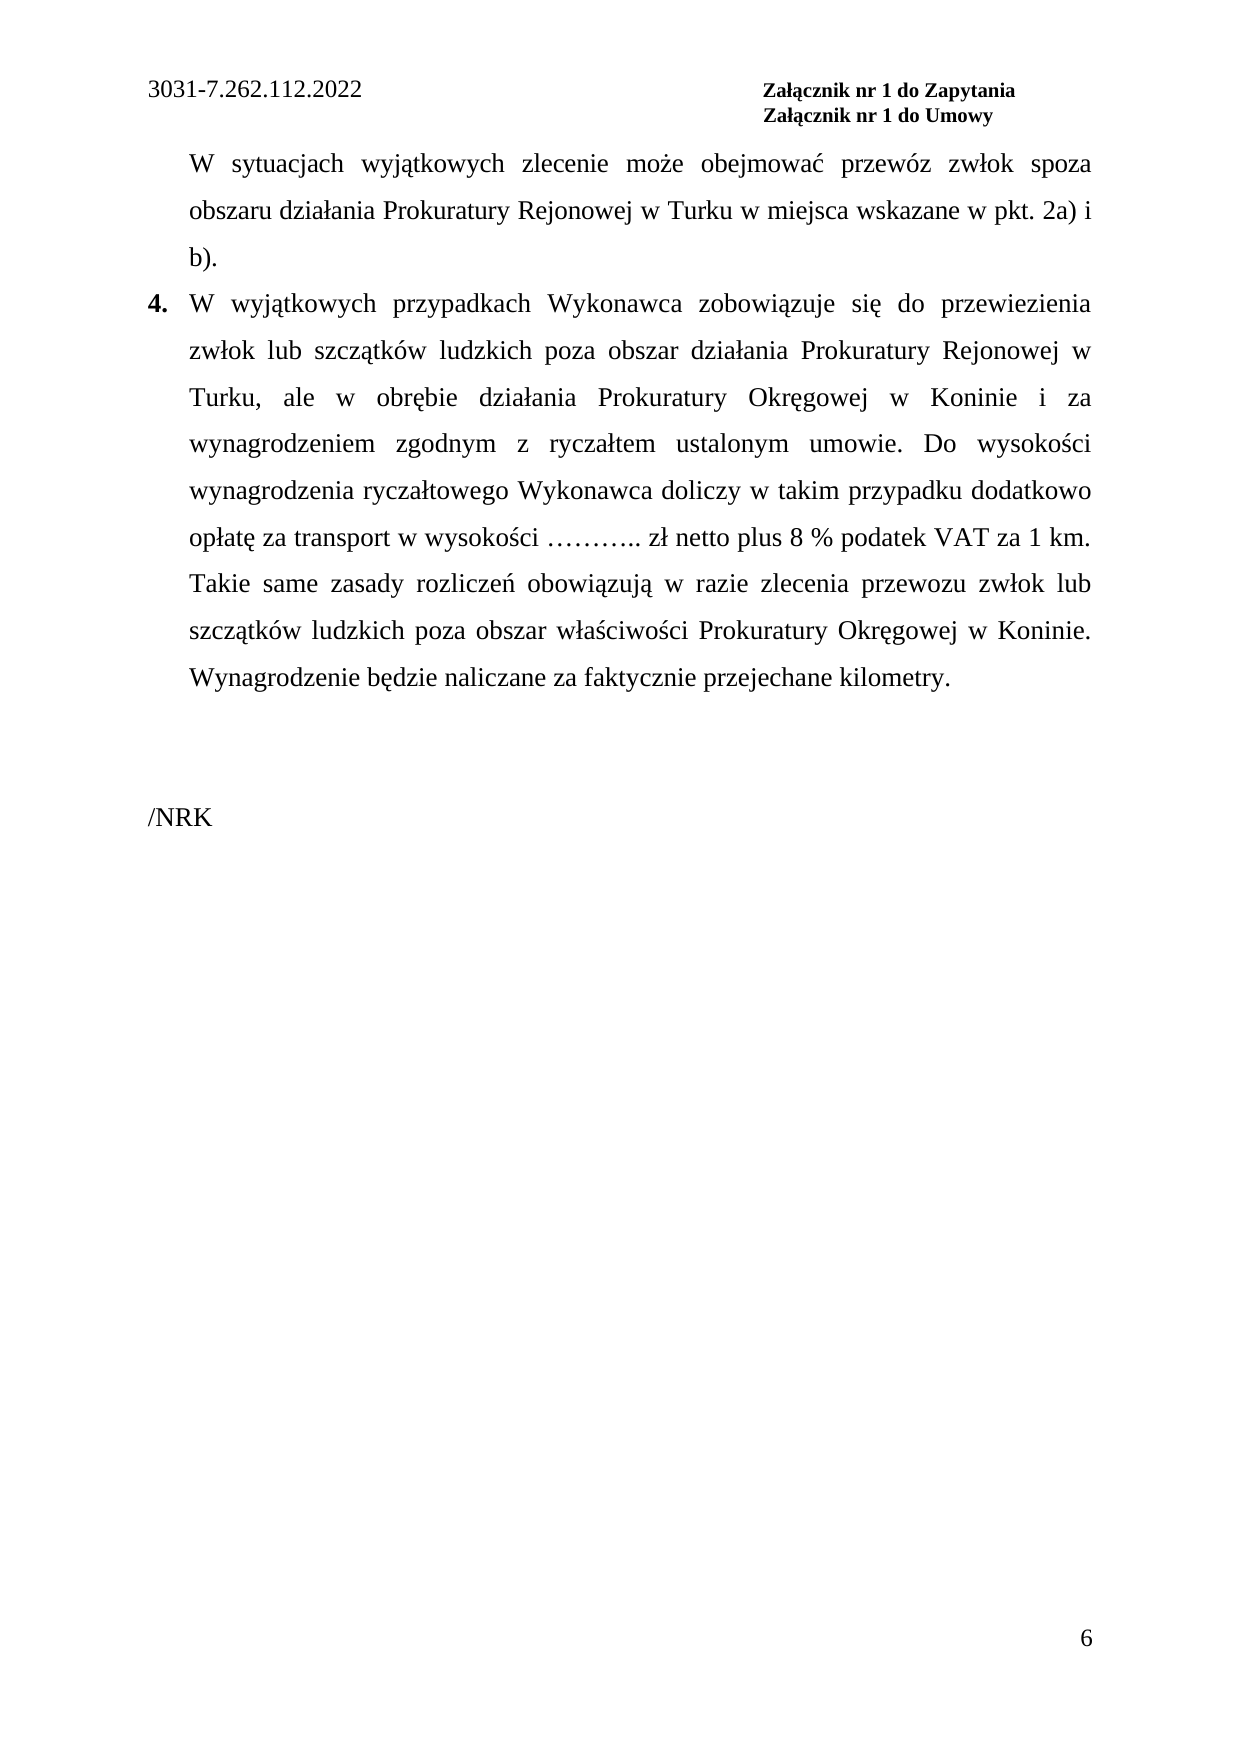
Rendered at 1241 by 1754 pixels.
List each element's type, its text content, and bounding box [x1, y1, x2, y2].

text W sytuacjach wyjątkowych zlecenie może obejmować przewóz zwłok spoza obszaru działania Prokuratury Rejonowej w Turku w miejsca wskazane w pkt. 2a) i b). [189, 148, 1093, 272]
list W wyjątkowych przypadkach Wykonawca zobowiązuje się do przewiezienia zwłok lub szczątków ludzkich poza obszar działania Prokuratury Rejonowej w Turku, ale w obrębie działania Prokuratury Okręgowej w Koninie i za wynagrodzeniem zgodnym z ryczałtem ustalonym umowie. Do wysokości wynagrodzenia ryczałtowego Wykonawca doliczy w takim przypadku dodatkowo opłatę za transport w wysokości ……….. zł netto plus 8 % podatek VAT za 1 km. Takie same zasady rozliczeń obowiązują w razie zlecenia przewozu zwłok lub szczątków ludzkich poza obszar właściwości Prokuratury Okręgowej w Koninie. Wynagrodzenie będzie naliczane za faktycznie przejechane kilometry. [148, 288, 1093, 692]
text /NRK [148, 801, 1093, 832]
